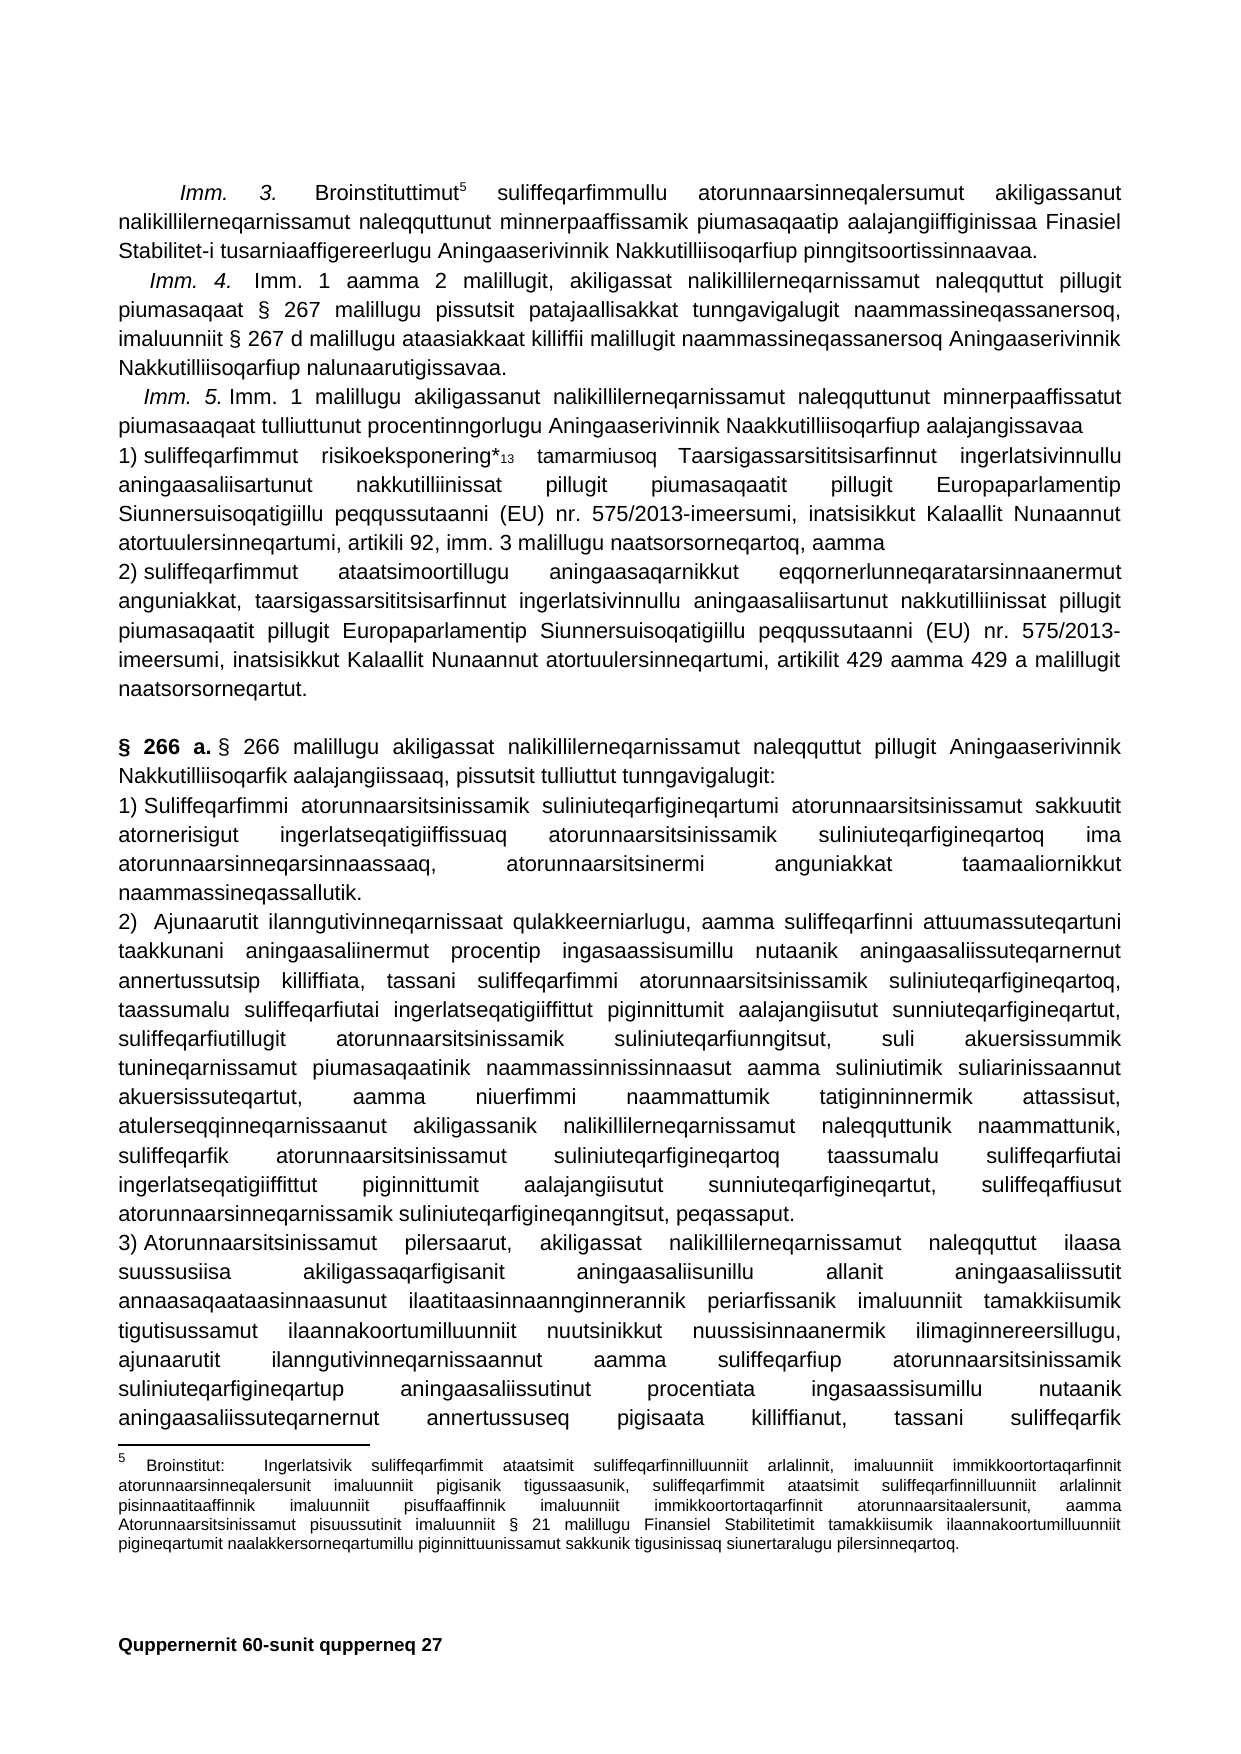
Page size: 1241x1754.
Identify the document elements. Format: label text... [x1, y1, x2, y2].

text 1) Suliffeqarfimmi atorunnaarsitsinissamik suliniuteqarfigineqartumi atorunnaarsitsinissamut sakkuutit atornerisigut ingerlatseqatigiiffissuaq atorunnaarsitsinissamik suliniuteqarfigineqartoq ima atorunnaarsinneqarsinnaassaaq, atorunnaarsitsinermi anguniakkat taamaaliornikkut naammassineqassallutik. [118, 790, 1122, 906]
text 2) suliffeqarfimmut ataatsimoortillugu aningaasaqarnikkut eqqornerlunneqaratarsinnaanermut anguniakkat, taarsigassarsititsisarfinnut ingerlatsivinnullu aningaasaliisartunut nakkutilliinissat pillugit piumasaqaatit pillugit Europaparlamentip Siunnersuisoqatigiillu peqqussutaanni (EU) nr. 575/2013-imeersumi, inatsisikkut Kalaallit Nunaannut atortuulersinneqartumi, artikilit 429 aamma 429 a malillugit naatsorsorneqartut. [118, 556, 1122, 702]
text § 266 a. § 266 malillugu akiligassat nalikillilerneqarnissamut naleqquttut pillugit Aningaaserivinnik Nakkutilliisoqarfik aalajangiissaaq, pissutsit tulliuttut tunngavigalugit: [118, 731, 1122, 790]
text Imm. 3. Broinstituttimut suliffeqarfimmullu atorunnaarsinneqalersumut akiligassanut nalikillilerneqarnissamut naleqquttunut minnerpaaffissamik piumasaqaatip aalajangiiffiginissaa Finasiel Stabilitet-i tusarniaaffigereerlugu Aningaaserivinnik Nakkutilliisoqarfiup pinngitsoortissinnaavaa. [118, 177, 1122, 265]
text Imm. 4. Imm. 1 aamma 2 malillugit, akiligassat nalikillilerneqarnissamut naleqquttut pillugit piumasaqaat § 267 malillugu pissutsit patajaallisakkat tunngavigalugit naammassineqassanersoq, imaluunniit § 267 d malillugu ataasiakkaat killiffii malillugit naammassineqassanersoq Aningaaserivinnik Nakkutilliisoqarfiup nalunaarutigissavaa. [118, 265, 1122, 381]
text 1) suliffeqarfimmut risikoeksponering*13 tamarmiusoq Taarsigassarsititsisarfinnut ingerlatsivinnullu aningaasaliisartunut nakkutilliinissat pillugit piumasaqaatit pillugit Europaparlamentip Siunnersuisoqatigiillu peqqussutaanni (EU) nr. 575/2013-imeersumi, inatsisikkut Kalaallit Nunaannut atortuulersinneqartumi, artikili 92, imm. 3 malillugu naatsorsorneqartoq, aamma [118, 440, 1122, 556]
text 2) Ajunaarutit ilanngutivinneqarnissaat qulakkeerniarlugu, aamma suliffeqarfinni attuumassuteqartuni taakkunani aningaasaliinermut procentip ingasaassisumillu nutaanik aningaasaliissuteqarnernut annertussutsip killiffiata, tassani suliffeqarfimmi atorunnaarsitsinissamik suliniuteqarfigineqartoq, taassumalu suliffeqarfiutai ingerlatseqatigiiffittut piginnittumit aalajangiisutut sunniuteqarfigineqartut, suliffeqarfiutillugit atorunnaarsitsinissamik suliniuteqarfiunngitsut, suli akuersissummik tunineqarnissamut piumasaqaatinik naammassinnissinnaasut aamma suliniutimik suliarinissaannut akuersissuteqartut, aamma niuerfimmi naammattumik tatiginninnermik attassisut, atulerseqqinneqarnissaanut akiligassanik nalikillilerneqarnissamut naleqquttunik naammattunik, suliffeqarfik atorunnaarsitsinissamut suliniuteqarfigineqartoq taassumalu suliffeqarfiutai ingerlatseqatigiiffittut piginnittumit aalajangiisutut sunniuteqarfigineqartut, suliffeqaffiusut atorunnaarsinneqarnissamik suliniuteqarfigineqanngitsut, peqassaput. [118, 906, 1122, 1227]
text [118, 1227, 1122, 1431]
text Imm. 5. Imm. 1 malillugu akiligassanut nalikillilerneqarnissamut naleqquttunut minnerpaaffissatut piumasaaqaat tulliuttunut procentinngorlugu Aningaaserivinnik Naakkutilliisoqarfiup aalajangissavaa [118, 381, 1122, 440]
